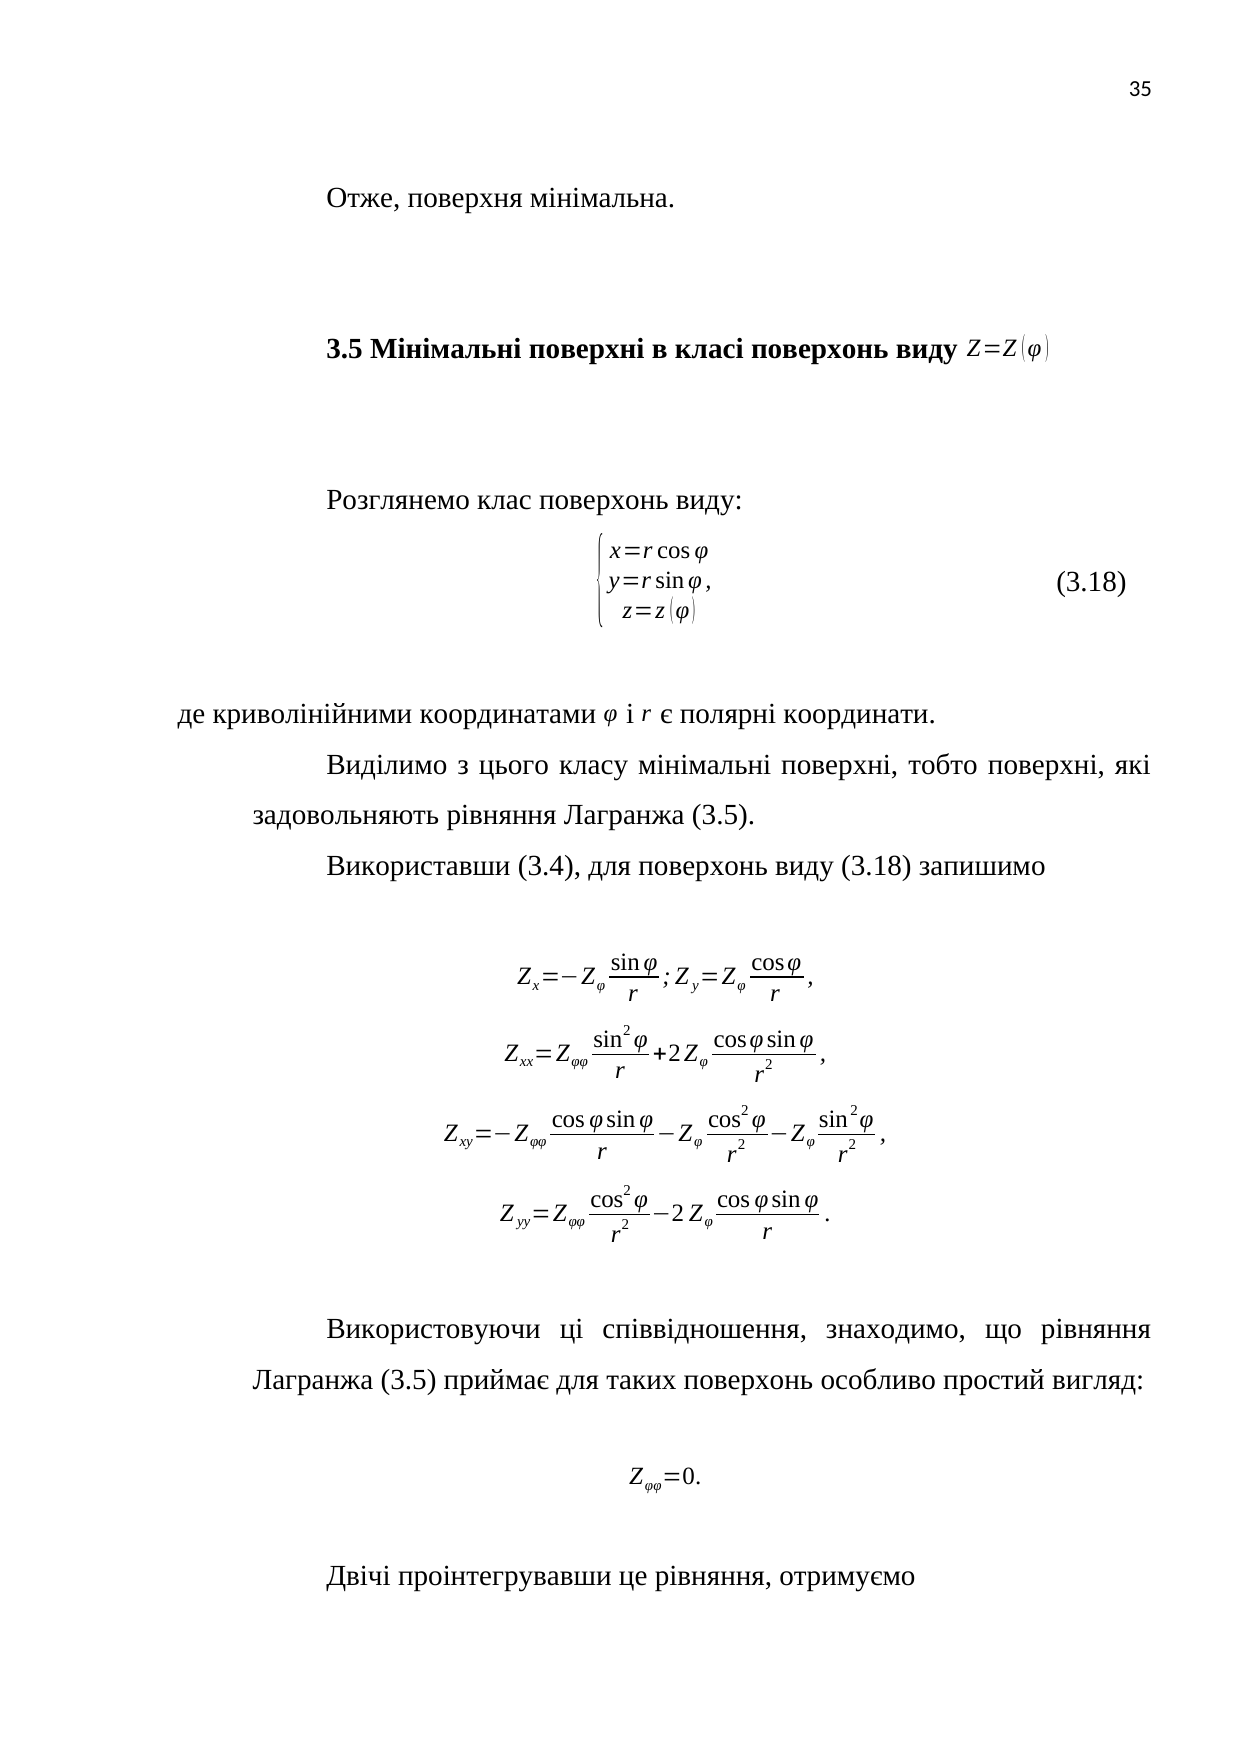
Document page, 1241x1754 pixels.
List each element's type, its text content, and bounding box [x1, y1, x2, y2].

text Виділимо з цього класу мінімальні поверхні, тобто поверхні, які задовольняють рівняння Лагранжа (3.5). [252, 747, 1152, 831]
text 3.5 Мінімальні поверхні в класі поверхонь виду [252, 331, 1152, 365]
text (3.18) [177, 532, 1152, 629]
text Отже, поверхня мінімальна. [252, 180, 1152, 214]
text Двічі проінтегрувавши це рівняння, отримуємо [252, 1558, 1152, 1592]
text Розглянемо клас поверхонь виду: [252, 482, 1152, 516]
text де криволінійними координатами і є полярні координати. [177, 697, 1152, 730]
text Використавши (3.4), для поверхонь виду (3.18) запишимо [252, 848, 1152, 881]
text Використовуючи ці співвідношення, знаходимо, що рівняння Лагранжа (3.5) приймає для таких поверхонь особливо простий вигляд: [252, 1311, 1152, 1395]
